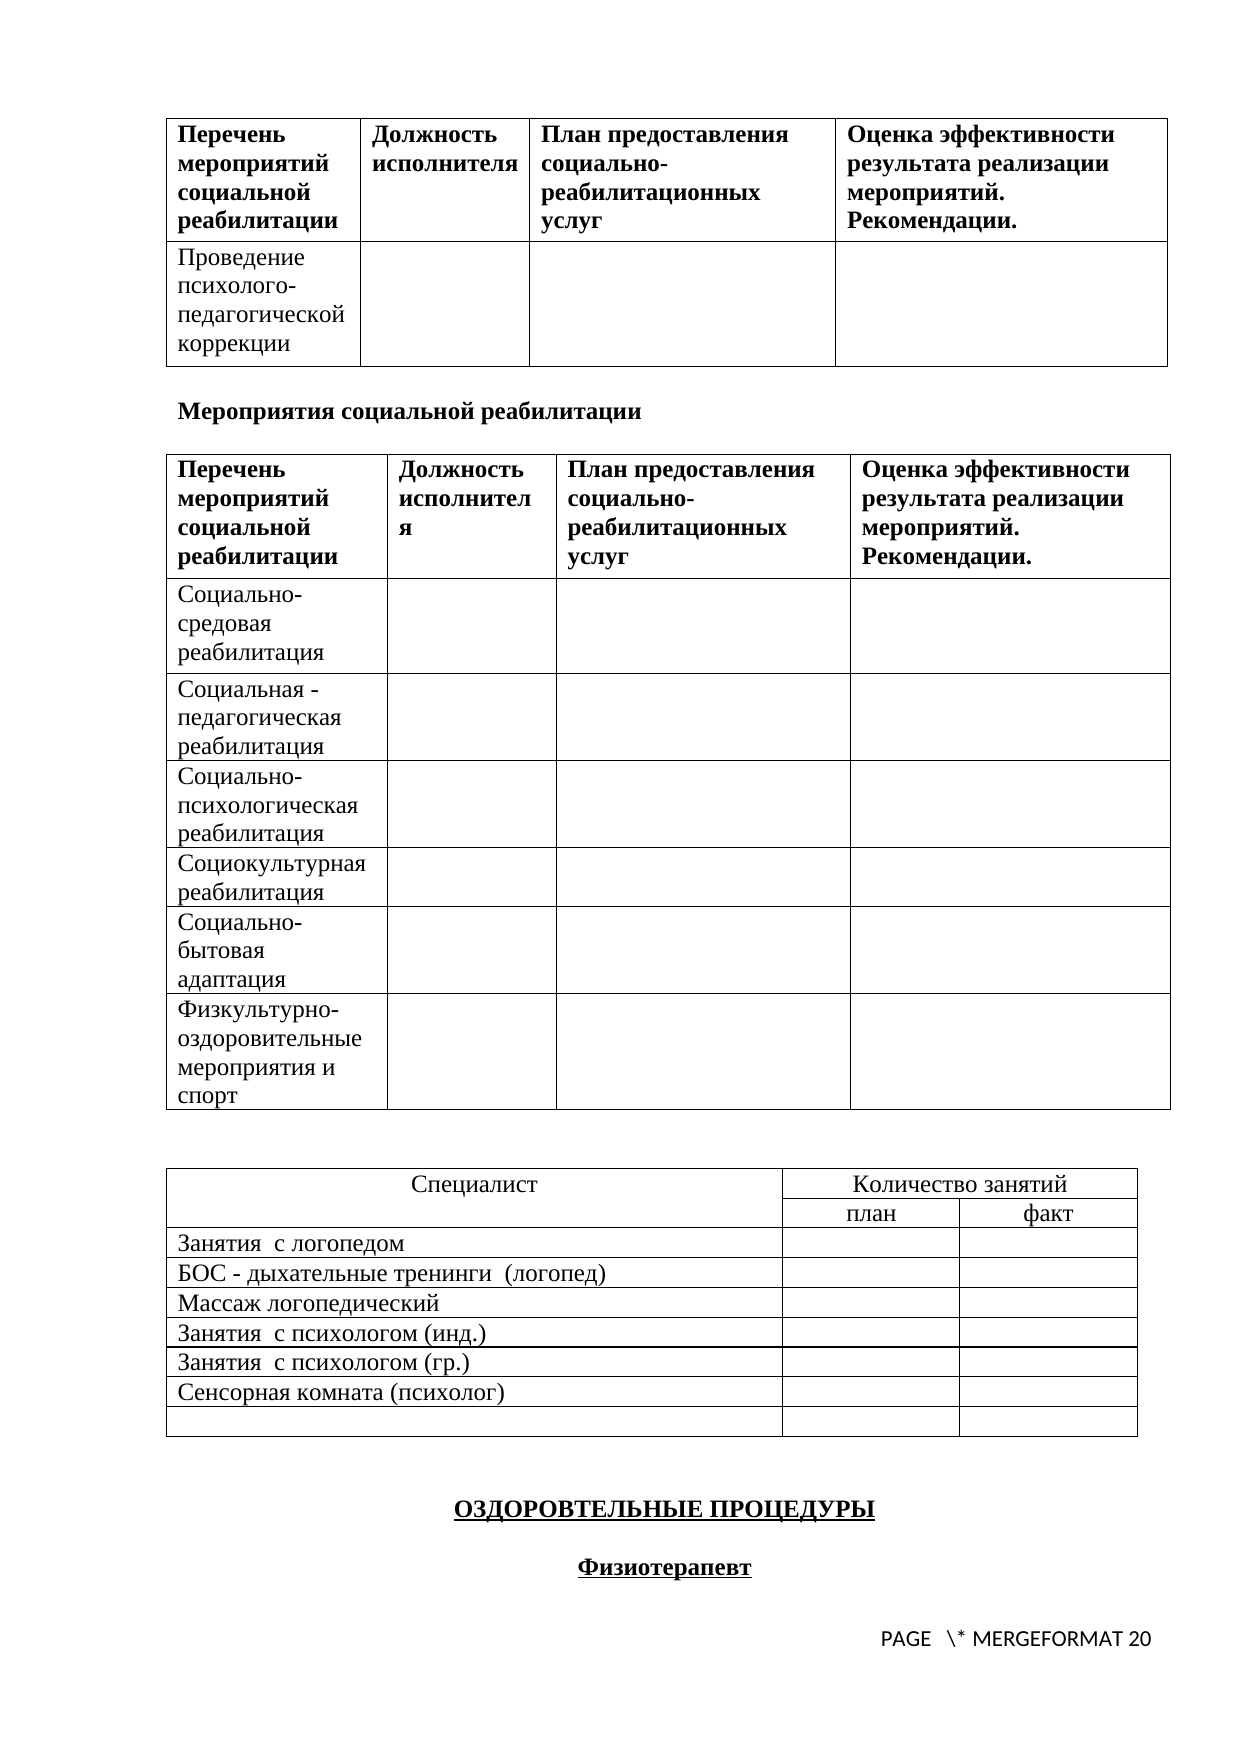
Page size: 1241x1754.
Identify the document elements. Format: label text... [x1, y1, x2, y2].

table_header План предоставления социально-реабилитационных услуг [557, 455, 850, 578]
table_cell факт [960, 1199, 1137, 1227]
table_cell план [783, 1199, 959, 1227]
table_cell Занятия с психологом (инд.) [167, 1318, 782, 1346]
table_cell [960, 1258, 1137, 1287]
table_cell [783, 1318, 959, 1346]
table_cell [388, 579, 556, 673]
table_cell [783, 1377, 959, 1406]
table_cell [388, 761, 556, 847]
table_cell [388, 674, 556, 760]
table_header Должность исполнителя [361, 119, 529, 241]
table_cell Социальная - педагогическая реабилитация [167, 674, 387, 760]
table_cell Массаж логопедический [167, 1288, 782, 1317]
table_header Оценка эффективности результата реализации мероприятий. Рекомендации. [836, 119, 1167, 241]
table_cell [851, 674, 1170, 760]
table_cell [960, 1228, 1137, 1257]
table_cell [388, 848, 556, 906]
table_cell [783, 1258, 959, 1287]
table_cell [851, 907, 1170, 993]
table_header Перечень мероприятий социальной реабилитации [167, 455, 387, 578]
text Мероприятия социальной реабилитации [177, 396, 1152, 425]
table_cell [388, 994, 556, 1109]
table_cell Физкультурно-оздоровительные мероприятия и спорт [167, 994, 387, 1109]
text Физиотерапевт [177, 1552, 1152, 1581]
table_cell [960, 1348, 1137, 1376]
table_cell [960, 1407, 1137, 1436]
table_cell [960, 1377, 1137, 1406]
table_cell Занятия с психологом (гр.) [167, 1348, 782, 1376]
table_cell [530, 242, 835, 366]
table_cell Занятия с логопедом [167, 1228, 782, 1257]
table_cell [557, 674, 850, 760]
table_header Перечень мероприятий социальной реабилитации [167, 119, 360, 241]
table_header Оценка эффективности результата реализации мероприятий. Рекомендации. [851, 455, 1170, 578]
table_header Должность исполнителя [388, 455, 556, 578]
table_cell БОС - дыхательные тренинги (логопед) [167, 1258, 782, 1287]
table_header Количество занятий [783, 1169, 1137, 1197]
table_cell [960, 1288, 1137, 1317]
table_cell [167, 1407, 782, 1436]
table_header План предоставления социально-реабилитационных услуг [530, 119, 835, 241]
table_cell [851, 579, 1170, 673]
table_cell [557, 848, 850, 906]
table_cell [557, 761, 850, 847]
table_cell [388, 907, 556, 993]
table_cell [783, 1407, 959, 1436]
table_cell [851, 848, 1170, 906]
text ОЗДОРОВТЕЛЬНЫЕ ПРОЦЕДУРЫ [177, 1494, 1152, 1523]
table_cell [557, 994, 850, 1109]
table_cell Социально-бытовая адаптация [167, 907, 387, 993]
table_cell [851, 761, 1170, 847]
table_cell [960, 1318, 1137, 1346]
table_cell Социально- средовая реабилитация [167, 579, 387, 673]
table_cell [361, 242, 529, 366]
table_cell [783, 1288, 959, 1317]
table_cell [783, 1348, 959, 1376]
table_cell Социокультурная реабилитация [167, 848, 387, 906]
table_cell [836, 242, 1167, 366]
table_header Специалист [167, 1169, 782, 1227]
table_cell [783, 1228, 959, 1257]
table_cell Сенсорная комната (психолог) [167, 1377, 782, 1406]
table_cell Социально- психологическая реабилитация [167, 761, 387, 847]
table_cell Проведение психолого-педагогической коррекции [167, 242, 360, 366]
table_cell [851, 994, 1170, 1109]
table_cell [557, 579, 850, 673]
table_cell [557, 907, 850, 993]
